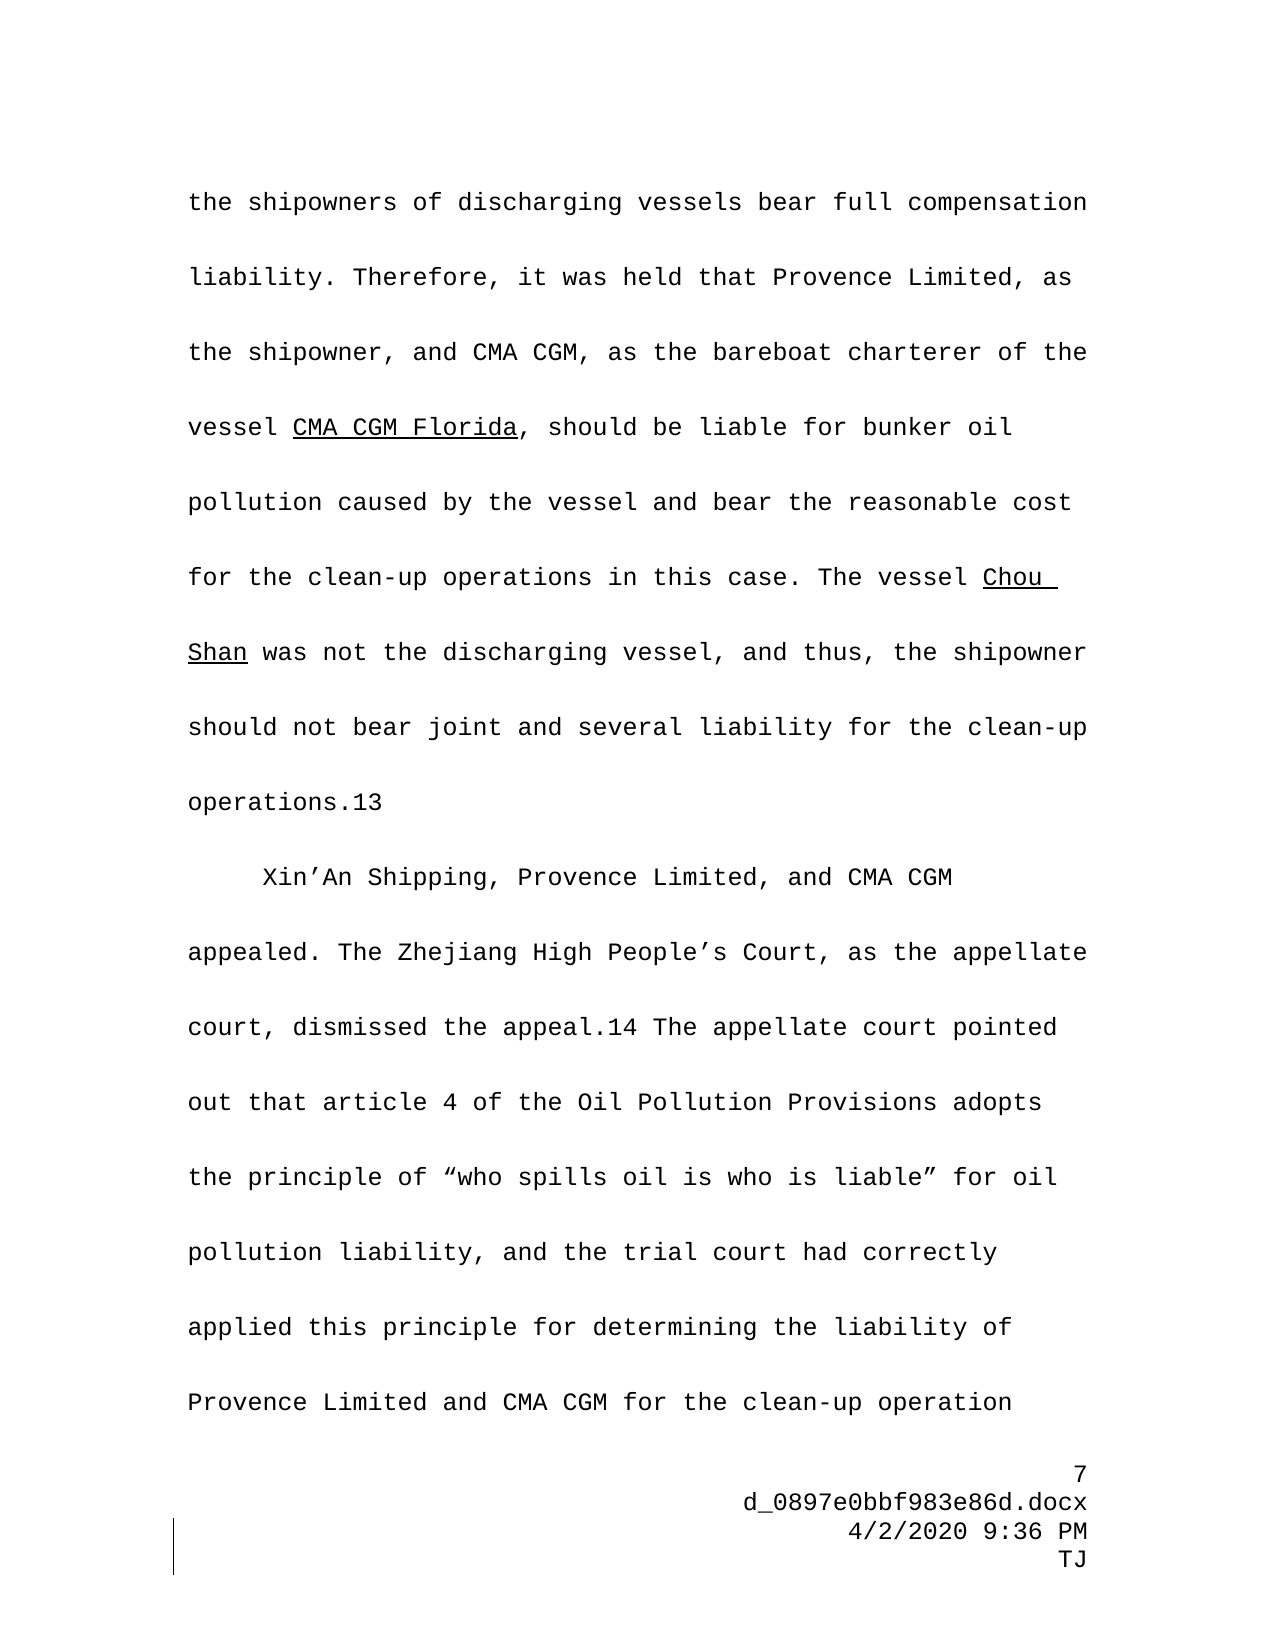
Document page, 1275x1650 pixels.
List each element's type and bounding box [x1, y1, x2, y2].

text [187, 150, 1087, 825]
text [187, 825, 1087, 1425]
